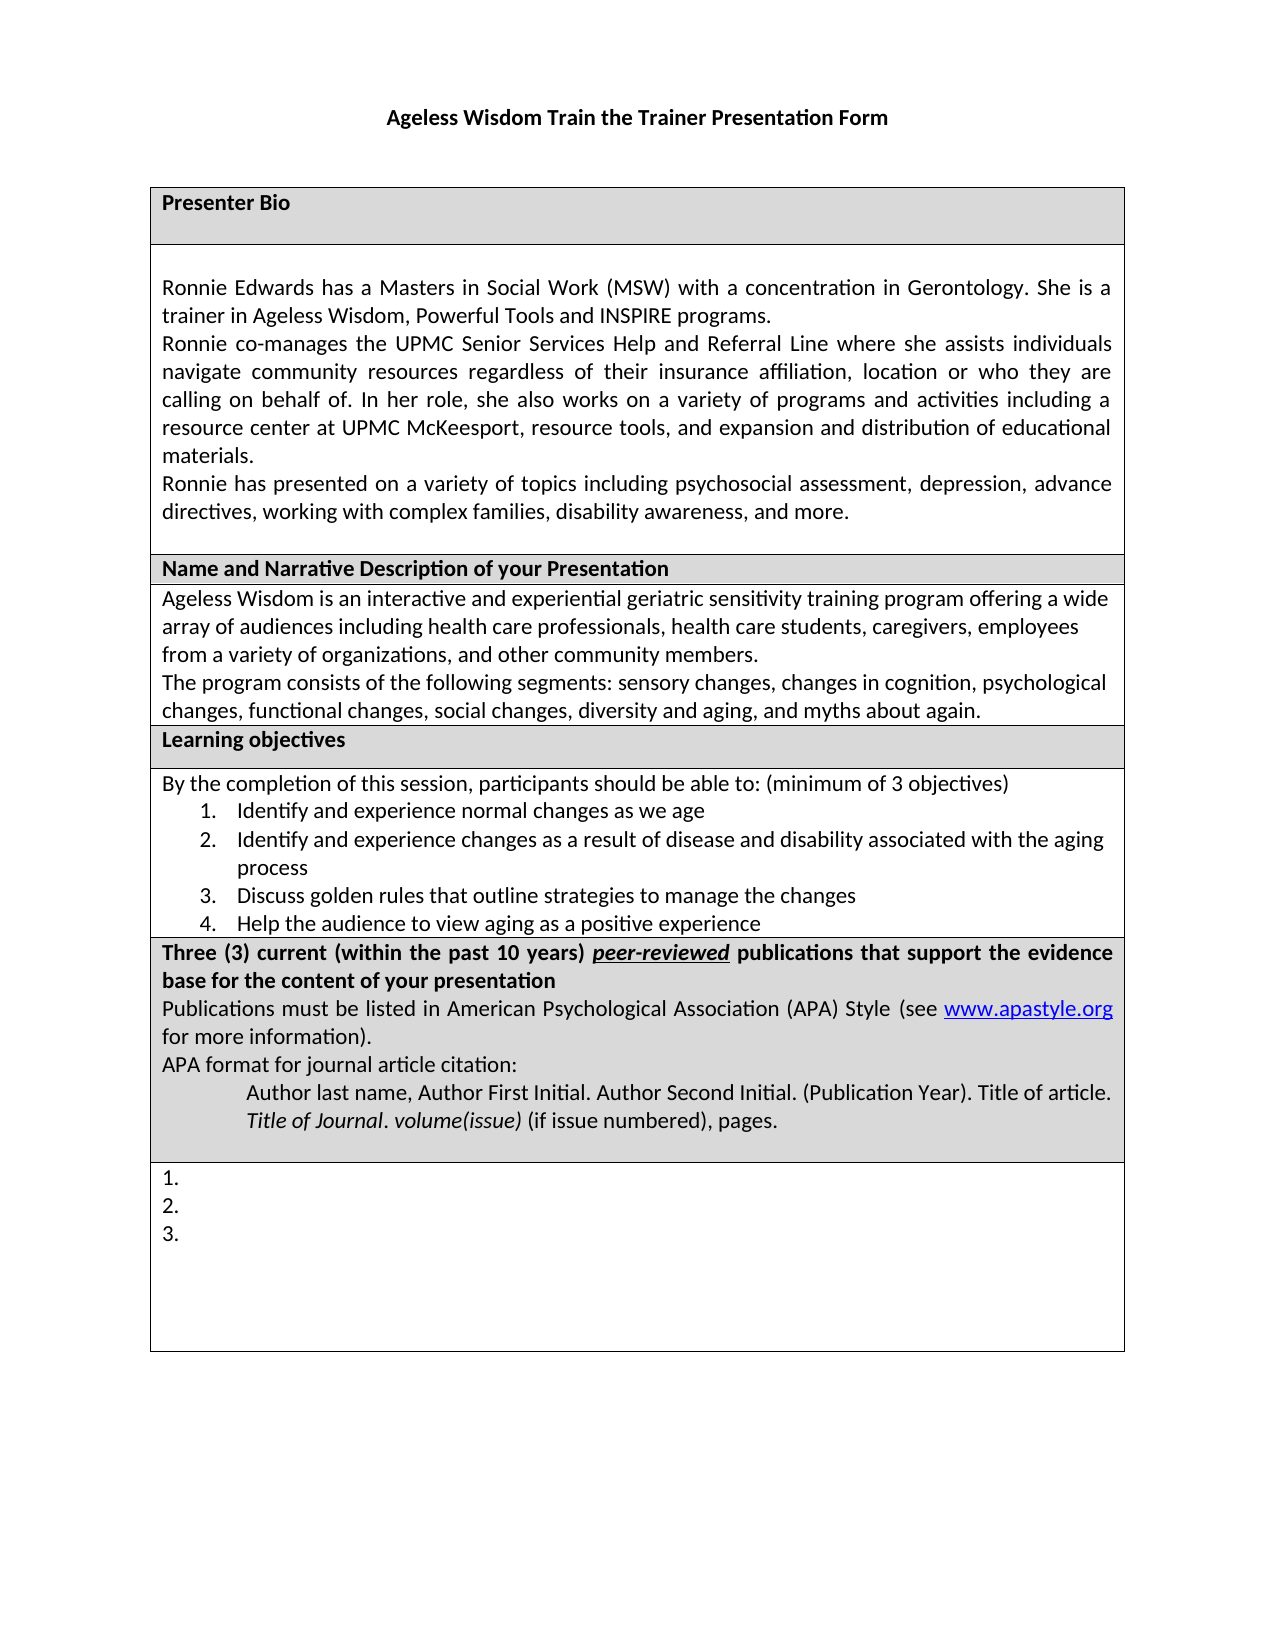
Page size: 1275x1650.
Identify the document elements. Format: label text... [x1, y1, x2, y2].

table_cell Name and Narrative Description of your Presentation [151, 555, 1124, 583]
table_header Presenter Bio [151, 188, 1124, 244]
table_cell Ageless Wisdom is an interactive and experiential geriatric sensitivity training program offering a wide array of audiences including health care professionals, health care students, caregivers, employees from a variety of organizations, and other community members. The program consists of the following segments: sensory changes, changes in cognition, psychological changes, functional changes, social changes, diversity and aging, and myths about again. [151, 585, 1124, 724]
table_cell Ronnie Edwards has a Masters in Social Work (MSW) with a concentration in Gerontology. She is a trainer in Ageless Wisdom, Powerful Tools and INSPIRE programs. Ronnie co-manages the UPMC Senior Services Help and Referral Line where she assists individuals navigate community resources regardless of their insurance affiliation, location or who they are calling on behalf of. In her role, she also works on a variety of programs and activities including a resource center at UPMC McKeesport, resource tools, and expansion and distribution of educational materials. Ronnie has presented on a variety of topics including psychosocial assessment, depression, advance directives, working with complex families, disability awareness, and more. [151, 245, 1124, 553]
text Ageless Wisdom Train the Trainer Presentation Form [150, 103, 1125, 131]
table_cell By the completion of this session, participants should be able to: (minimum of 3 objectives) Identify and experience normal changes as we age Identify and experience changes as a result of disease and disability associated with the aging process Discuss golden rules that outline strategies to manage the changes Help the audience to view aging as a positive experience [151, 769, 1124, 937]
table_cell Three (3) current (within the past 10 years) peer-reviewed publications that support the evidence base for the content of your presentation Publications must be listed in American Psychological Association (APA) Style (see www.apastyle.org for more information). APA format for journal article citation: Author last name, Author First Initial. Author Second Initial. (Publication Year). Title of article. Title of Journal. volume(issue) (if issue numbered), pages. [151, 938, 1124, 1162]
table_cell 1. 2. 3. [151, 1163, 1124, 1351]
table_cell Learning objectives [151, 726, 1124, 768]
